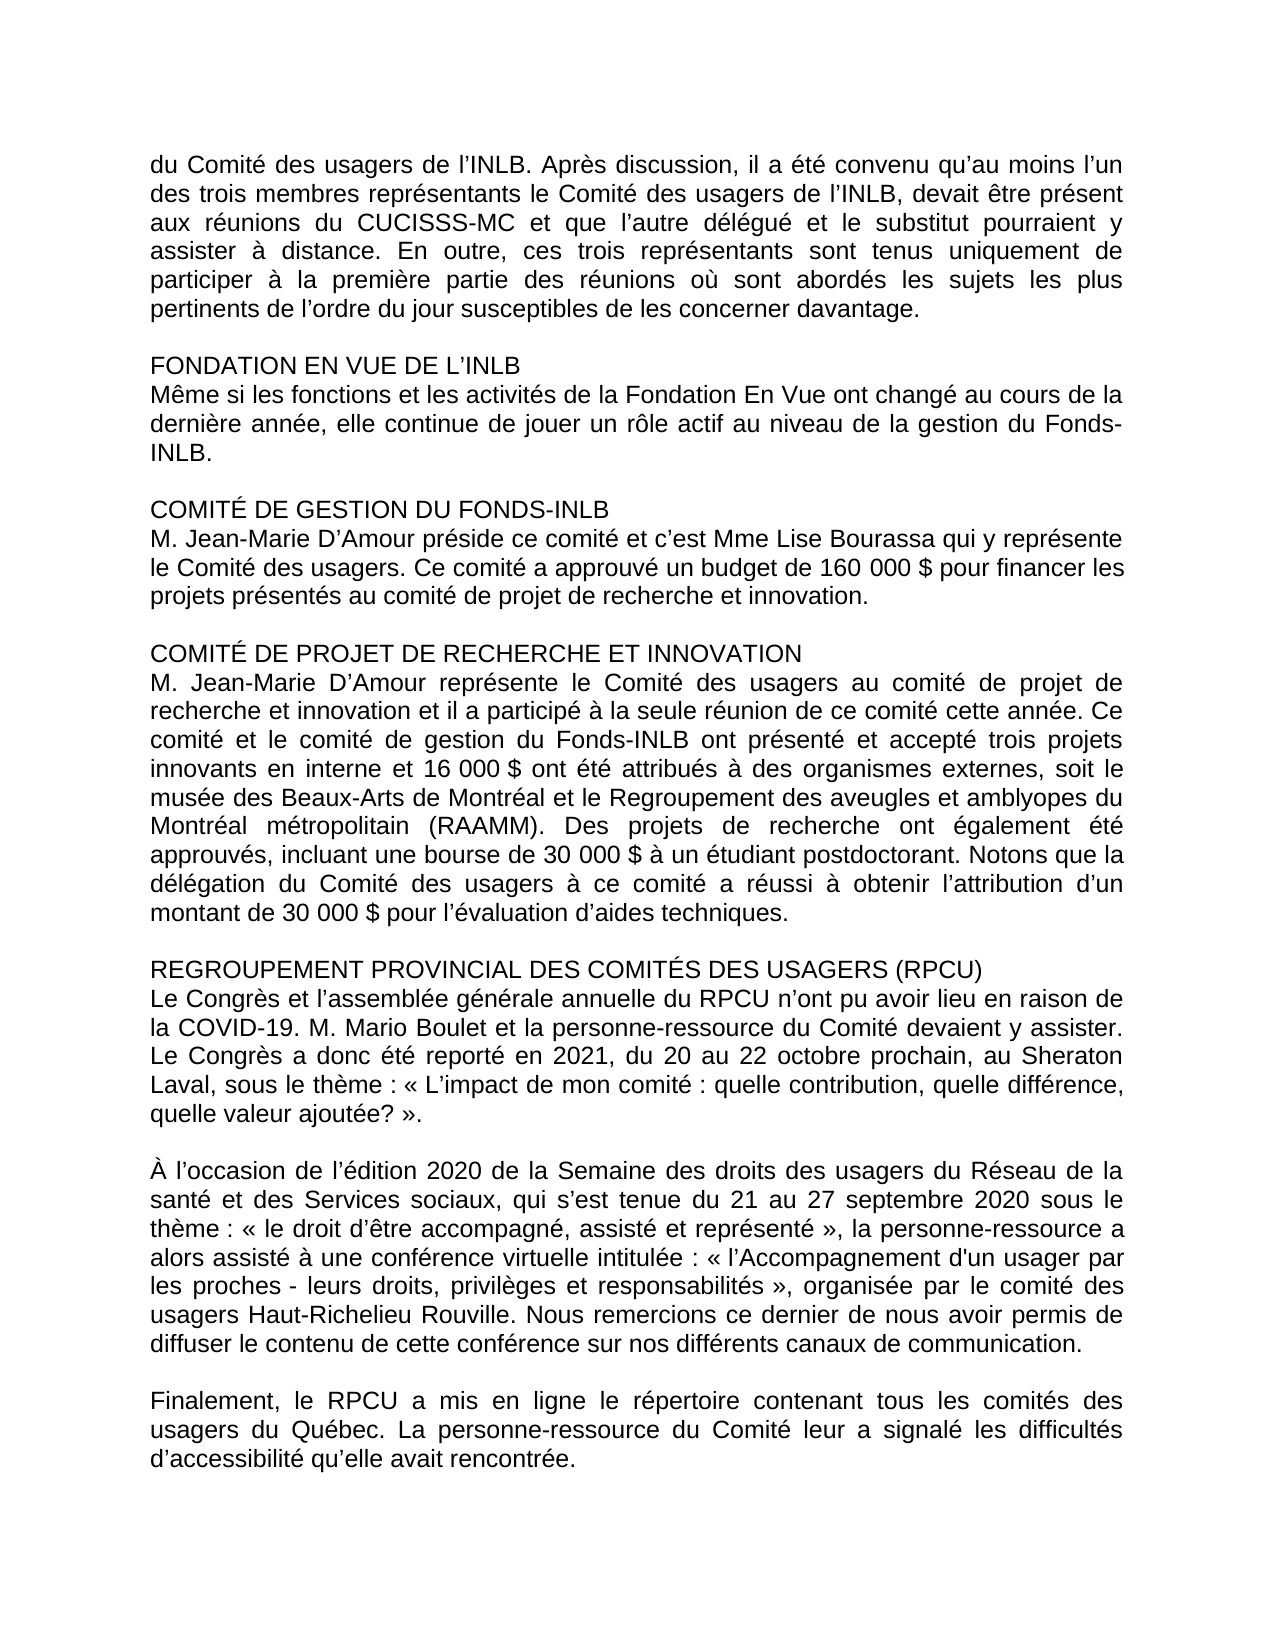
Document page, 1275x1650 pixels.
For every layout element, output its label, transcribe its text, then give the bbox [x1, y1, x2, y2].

text COMITÉ DE PROJET DE RECHERCHE ET INNOVATION [150, 639, 1125, 667]
text Même si les fonctions et les activités de la Fondation En Vue ont changé au cours de la dernière année, elle continue de jouer un rôle actif au niveau de la gestion du Fonds-INLB. [150, 380, 1125, 466]
text Finalement, le RPCU a mis en ligne le répertoire contenant tous les comités des usagers du Québec. La personne-ressource du Comité leur a signalé les difficultés d’accessibilité qu’elle avait rencontrée. [150, 1386, 1125, 1472]
text M. Jean-Marie D’Amour préside ce comité et c’est Mme Lise Bourassa qui y représente le Comité des usagers. Ce comité a approuvé un budget de 160 000 $ pour financer les projets présentés au comité de projet de recherche et innovation. [150, 524, 1125, 610]
text M. Jean-Marie D’Amour représente le Comité des usagers au comité de projet de recherche et innovation et il a participé à la seule réunion de ce comité cette année. Ce comité et le comité de gestion du Fonds-INLB ont présenté et accepté trois projets innovants en interne et 16 000 $ ont été attribués à des organismes externes, soit le musée des Beaux-Arts de Montréal et le Regroupement des aveugles et amblyopes du Montréal métropolitain (RAAMM). Des projets de recherche ont également été approuvés, incluant une bourse de 30 000 $ à un étudiant postdoctorant. Notons que la délégation du Comité des usagers à ce comité a réussi à obtenir l’attribution d’un montant de 30 000 $ pour l’évaluation d’aides techniques. [150, 667, 1125, 926]
text Le Congrès et l’assemblée générale annuelle du RPCU n’ont pu avoir lieu en raison de la COVID-19. M. Mario Boulet et la personne-ressource du Comité devaient y assister. Le Congrès a donc été reporté en 2021, du 20 au 22 octobre prochain, au Sheraton Laval, sous le thème : « L’impact de mon comité : quelle contribution, quelle différence, quelle valeur ajoutée? ». [150, 984, 1125, 1127]
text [150, 150, 1125, 322]
text REGROUPEMENT PROVINCIAL DES COMITÉS DES USAGERS (RPCU) [150, 955, 1125, 984]
text À l’occasion de l’édition 2020 de la Semaine des droits des usagers du Réseau de la santé et des Services sociaux, qui s’est tenue du 21 au 27 septembre 2020 sous le thème : « le droit d’être accompagné, assisté et représenté », la personne-ressource a alors assisté à une conférence virtuelle intitulée : « l’Accompagnement d'un usager par les proches - leurs droits, privilèges et responsabilités », organisée par le comité des usagers Haut-Richelieu Rouville. Nous remercions ce dernier de nous avoir permis de diffuser le contenu de cette conférence sur nos différents canaux de communication. [150, 1156, 1125, 1357]
text FONDATION EN VUE DE L’INLB [150, 351, 1125, 380]
text COMITÉ DE GESTION DU FONDS-INLB [150, 495, 1125, 524]
